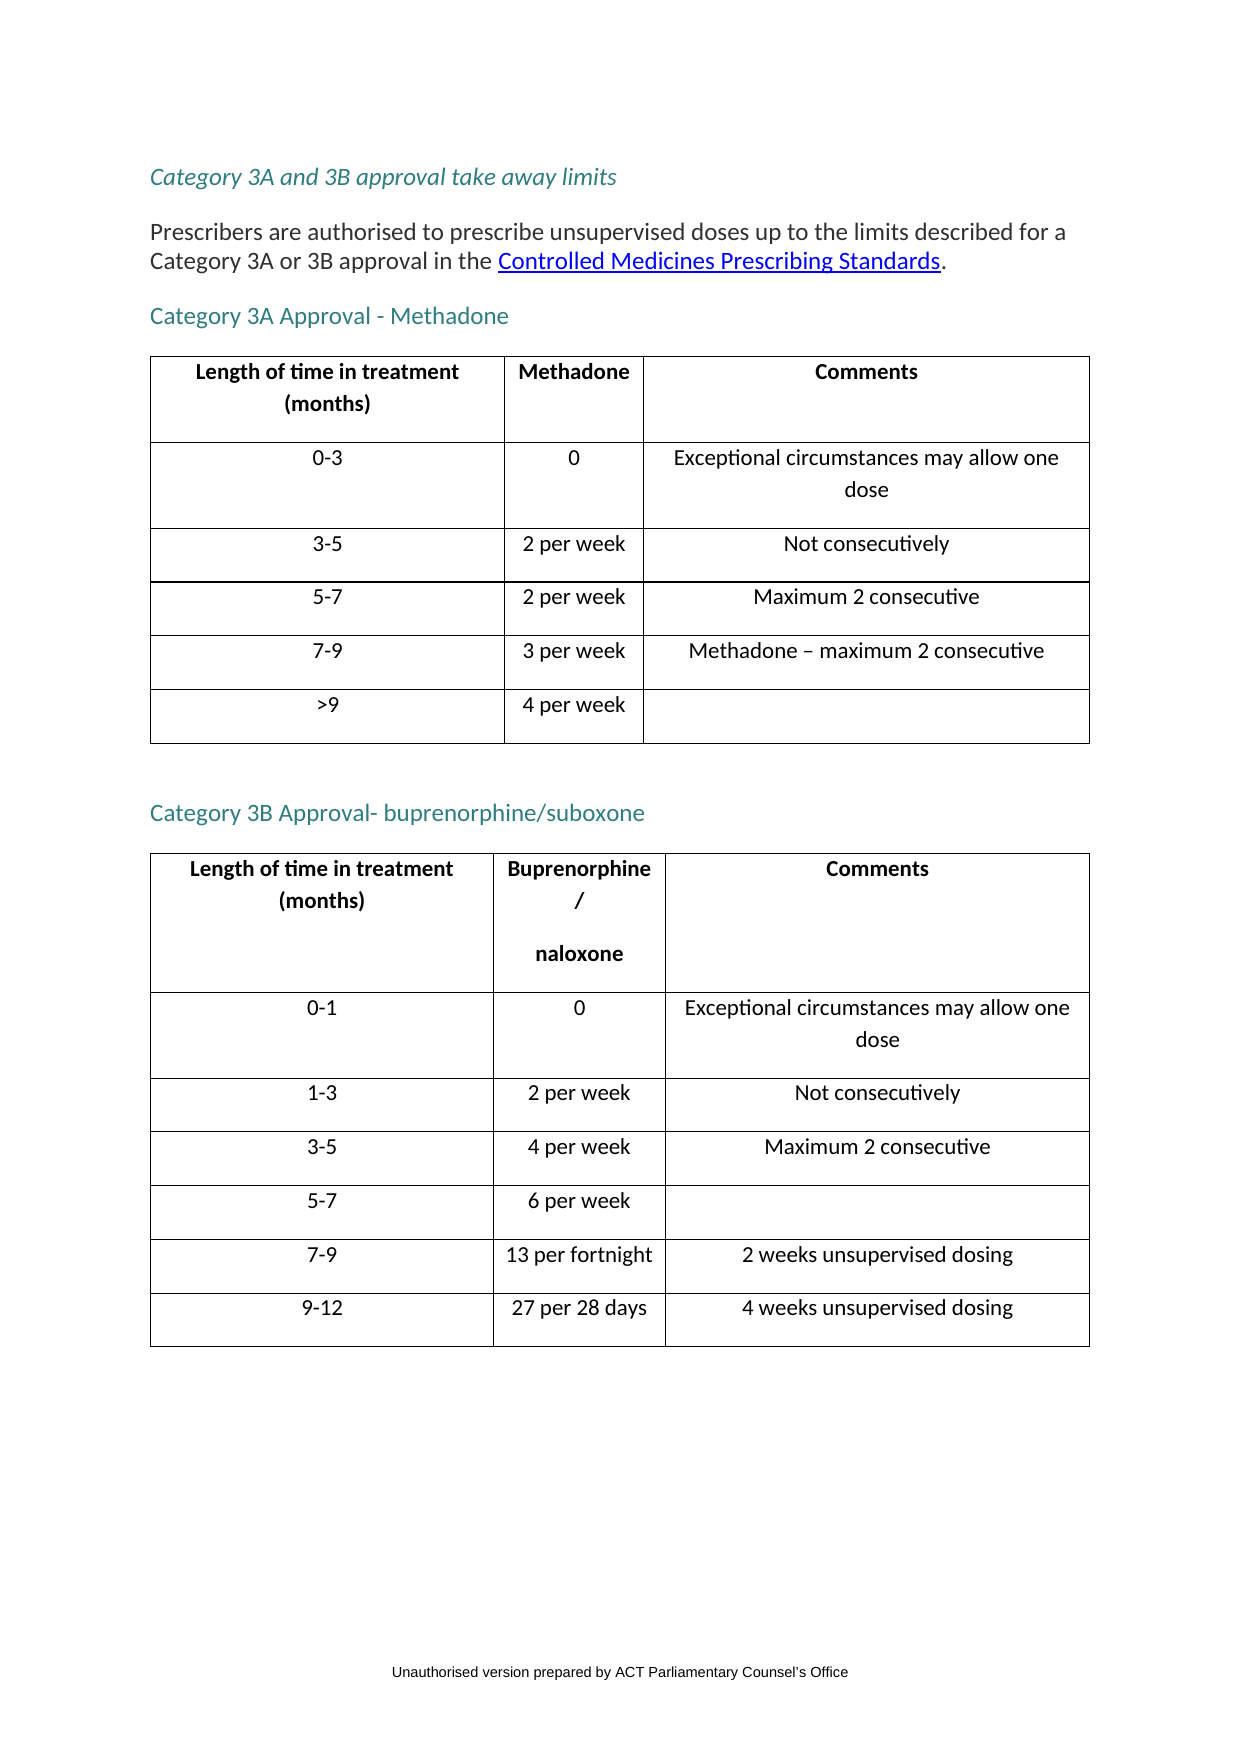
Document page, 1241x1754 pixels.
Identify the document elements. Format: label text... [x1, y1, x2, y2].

table_header Methadone [505, 357, 643, 442]
table_cell 2 per week [505, 583, 643, 635]
table_cell 3-5 [151, 529, 504, 581]
table_cell 1-3 [151, 1079, 493, 1131]
table_header Comments [666, 854, 1089, 992]
table_cell 4 weeks unsupervised dosing [666, 1294, 1089, 1346]
table_cell 0-3 [151, 443, 504, 528]
table_cell 5-7 [151, 583, 504, 635]
table_cell Maximum 2 consecutive [644, 583, 1089, 635]
table_cell Exceptional circumstances may allow one dose [644, 443, 1089, 528]
table_cell 13 per fortnight [494, 1240, 665, 1292]
table_cell Exceptional circumstances may allow one dose [666, 993, 1089, 1077]
table_cell 7-9 [151, 1240, 493, 1292]
table_cell Not consecutively [644, 529, 1089, 581]
table_cell 0-1 [151, 993, 493, 1077]
table_header Length of time in treatment (months) [151, 357, 504, 442]
table_cell Not consecutively [666, 1079, 1089, 1131]
table_cell 27 per 28 days [494, 1294, 665, 1346]
table_header Buprenorphine/ naloxone [494, 854, 665, 992]
table_cell [666, 1186, 1089, 1239]
table_cell 3 per week [505, 636, 643, 689]
table_cell Methadone – maximum 2 consecutive [644, 636, 1089, 689]
table_cell 7-9 [151, 636, 504, 689]
table_cell 2 weeks unsupervised dosing [666, 1240, 1089, 1292]
table_cell 6 per week [494, 1186, 665, 1239]
text Category 3A Approval - Methadone [150, 300, 1090, 331]
table_cell 3-5 [151, 1132, 493, 1185]
table_header Length of time in treatment (months) [151, 854, 493, 992]
text Prescribers are authorised to prescribe unsupervised doses up to the limits described for a Category 3A or 3B approval in the Controlled Medicines Prescribing Standards. [150, 217, 1090, 275]
table_header Comments [644, 357, 1089, 442]
table_cell 5-7 [151, 1186, 493, 1239]
table_cell 0 [505, 443, 643, 528]
table_cell 0 [494, 993, 665, 1077]
subtitle Category 3A and 3B approval take away limits [150, 162, 1090, 192]
table_cell Maximum 2 consecutive [666, 1132, 1089, 1185]
table_cell [644, 690, 1089, 743]
table_cell 4 per week [494, 1132, 665, 1185]
table_cell 2 per week [494, 1079, 665, 1131]
text Category 3B Approval- buprenorphine/suboxone [150, 797, 1090, 827]
table_cell 2 per week [505, 529, 643, 581]
table_cell 4 per week [505, 690, 643, 743]
table_cell >9 [151, 690, 504, 743]
table_cell 9-12 [151, 1294, 493, 1346]
